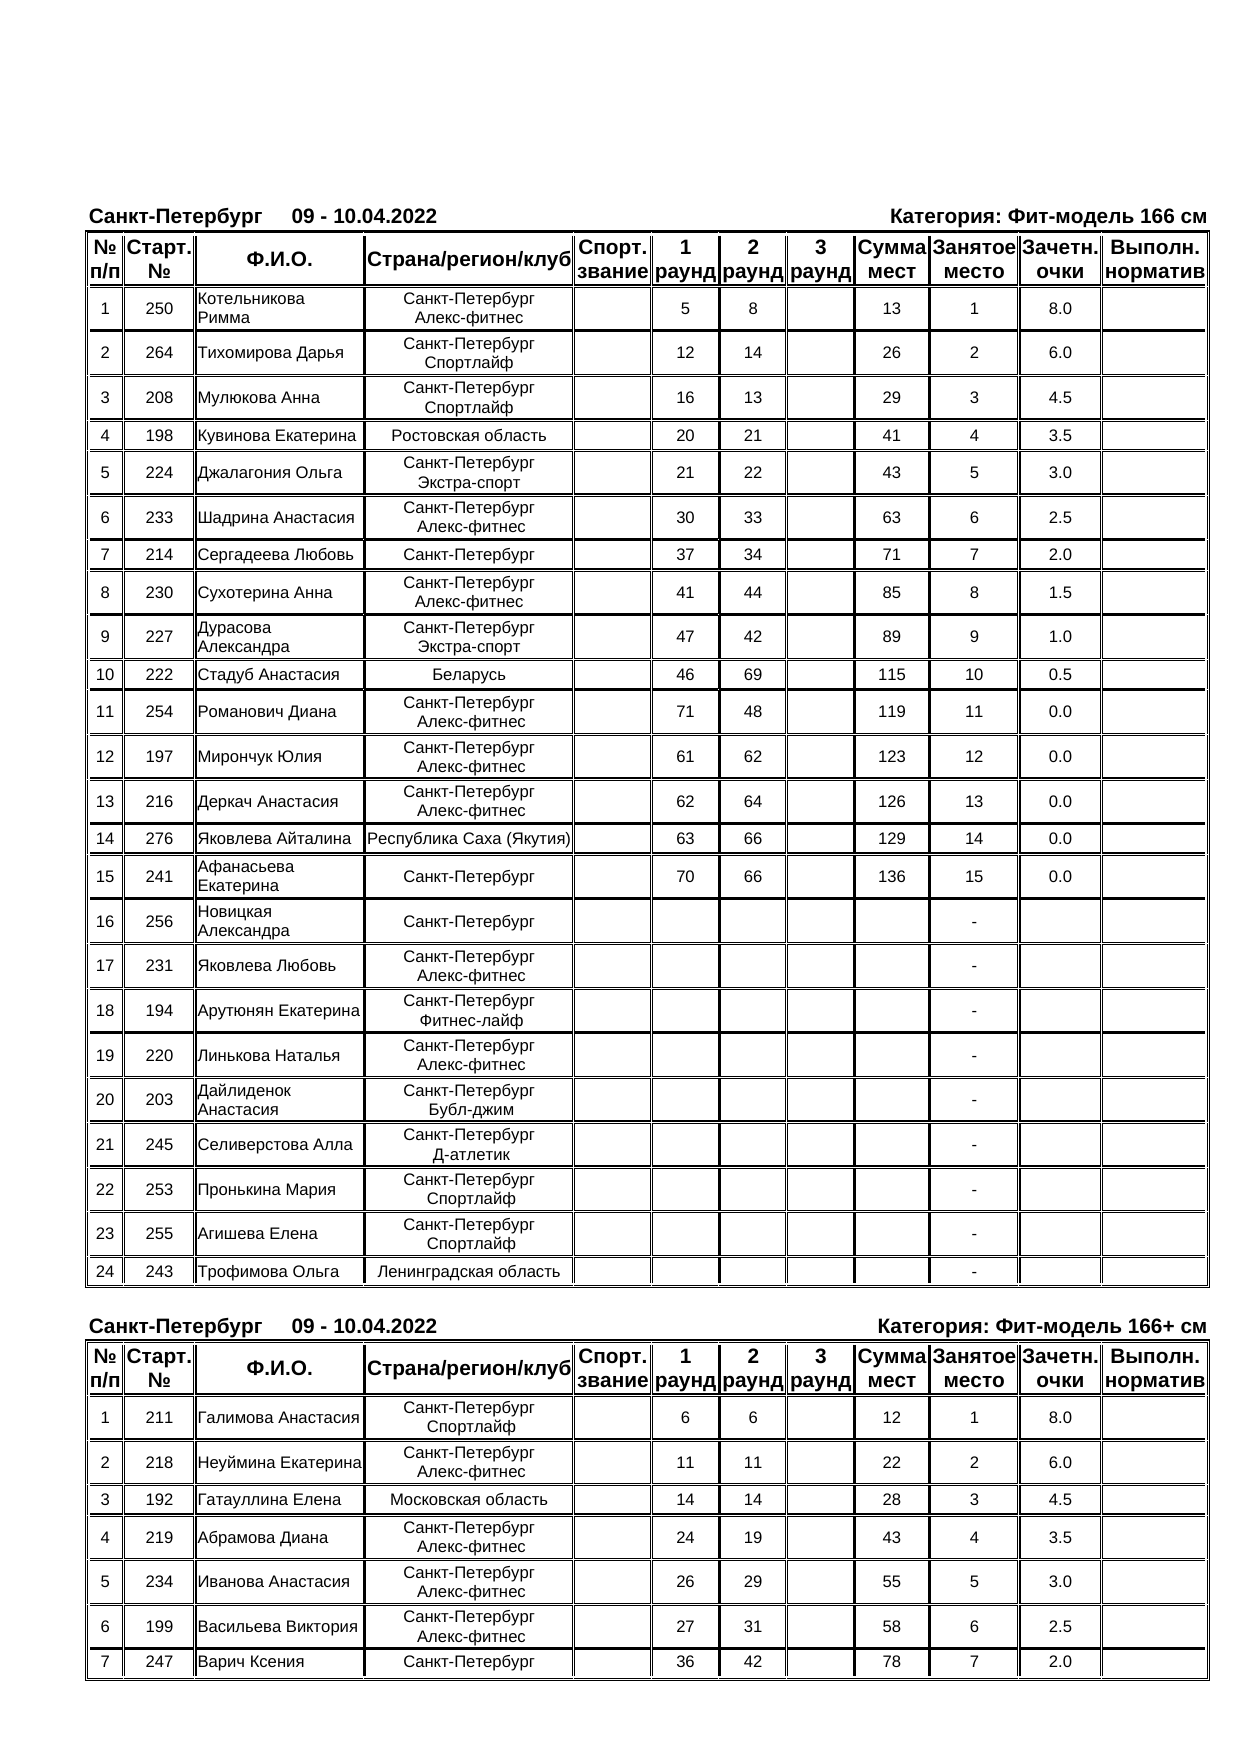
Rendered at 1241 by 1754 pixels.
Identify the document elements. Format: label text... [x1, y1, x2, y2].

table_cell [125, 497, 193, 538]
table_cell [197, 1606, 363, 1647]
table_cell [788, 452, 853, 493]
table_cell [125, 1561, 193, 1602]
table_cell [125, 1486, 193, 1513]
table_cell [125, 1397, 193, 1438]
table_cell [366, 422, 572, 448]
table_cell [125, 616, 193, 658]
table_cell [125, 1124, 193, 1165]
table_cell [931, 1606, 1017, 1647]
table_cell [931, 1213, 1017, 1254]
table_cell 2 [931, 332, 1017, 373]
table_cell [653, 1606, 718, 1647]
table_cell 13 [856, 288, 928, 329]
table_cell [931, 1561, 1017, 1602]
table_cell 6.0 [1021, 332, 1100, 373]
table_cell [575, 288, 650, 329]
table_cell 250 [125, 288, 193, 329]
table_header 2 раунд [719, 233, 787, 284]
table_cell 29 [856, 377, 928, 418]
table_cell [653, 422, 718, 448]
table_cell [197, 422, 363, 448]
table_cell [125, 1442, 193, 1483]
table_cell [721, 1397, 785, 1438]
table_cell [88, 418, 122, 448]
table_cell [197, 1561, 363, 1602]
table_cell 264 [125, 332, 193, 373]
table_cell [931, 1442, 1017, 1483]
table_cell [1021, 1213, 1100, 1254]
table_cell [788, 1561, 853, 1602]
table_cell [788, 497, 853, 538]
table_cell 5 [653, 288, 718, 329]
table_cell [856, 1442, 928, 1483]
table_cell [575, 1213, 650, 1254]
table_header Страна/регион/клуб [364, 233, 574, 284]
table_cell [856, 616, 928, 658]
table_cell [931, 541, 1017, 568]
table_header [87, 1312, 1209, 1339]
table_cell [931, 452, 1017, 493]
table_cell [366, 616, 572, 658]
table_cell 13 [721, 377, 785, 418]
table_header Категория: Фит-модель 166 см [673, 203, 1209, 230]
table_header Занятое место [929, 232, 1019, 284]
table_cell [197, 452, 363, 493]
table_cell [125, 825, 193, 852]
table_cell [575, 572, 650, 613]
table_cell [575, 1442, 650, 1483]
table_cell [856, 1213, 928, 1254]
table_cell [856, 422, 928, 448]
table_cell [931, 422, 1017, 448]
table_cell [788, 332, 853, 373]
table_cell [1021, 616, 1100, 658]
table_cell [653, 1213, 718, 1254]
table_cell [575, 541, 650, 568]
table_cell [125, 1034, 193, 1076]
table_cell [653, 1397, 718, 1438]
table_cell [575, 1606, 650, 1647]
table_cell 16 [653, 377, 718, 418]
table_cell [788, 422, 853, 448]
table_header Санкт-Петербург 09 - 10.04.2022 [87, 203, 673, 230]
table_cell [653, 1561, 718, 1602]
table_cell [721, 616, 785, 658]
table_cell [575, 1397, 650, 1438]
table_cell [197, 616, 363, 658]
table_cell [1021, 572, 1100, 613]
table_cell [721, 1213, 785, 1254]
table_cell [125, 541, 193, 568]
table_cell [788, 288, 853, 329]
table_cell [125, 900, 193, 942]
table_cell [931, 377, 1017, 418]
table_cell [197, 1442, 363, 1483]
table_cell Котельникова Римма [197, 288, 363, 329]
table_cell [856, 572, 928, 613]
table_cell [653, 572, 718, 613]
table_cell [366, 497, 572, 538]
table_cell 26 [856, 332, 928, 373]
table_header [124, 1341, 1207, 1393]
table_header Зачетн. очки [1019, 233, 1102, 284]
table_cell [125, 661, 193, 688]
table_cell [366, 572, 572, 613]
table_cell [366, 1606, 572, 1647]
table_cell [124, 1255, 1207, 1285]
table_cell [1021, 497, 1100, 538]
table_cell [788, 377, 853, 418]
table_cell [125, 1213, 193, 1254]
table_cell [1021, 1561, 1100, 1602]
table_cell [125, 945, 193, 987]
table_cell Санкт-Петербург Спортлайф [366, 332, 572, 373]
table_header Ф.И.О. [195, 232, 364, 284]
table_cell [575, 377, 650, 418]
table_cell Мулюкова Анна [197, 377, 363, 418]
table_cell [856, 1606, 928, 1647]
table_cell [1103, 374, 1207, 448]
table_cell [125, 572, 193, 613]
table_header № п/п [88, 233, 123, 284]
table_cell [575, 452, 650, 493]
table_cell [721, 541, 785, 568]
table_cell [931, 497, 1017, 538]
table_cell [575, 332, 650, 373]
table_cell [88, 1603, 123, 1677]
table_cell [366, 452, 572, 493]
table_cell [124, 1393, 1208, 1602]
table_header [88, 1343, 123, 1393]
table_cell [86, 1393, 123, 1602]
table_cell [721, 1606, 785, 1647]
table_cell 208 [125, 377, 193, 418]
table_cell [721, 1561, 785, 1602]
table_cell [1103, 329, 1207, 373]
table_cell Санкт-Петербург Спортлайф [366, 377, 572, 418]
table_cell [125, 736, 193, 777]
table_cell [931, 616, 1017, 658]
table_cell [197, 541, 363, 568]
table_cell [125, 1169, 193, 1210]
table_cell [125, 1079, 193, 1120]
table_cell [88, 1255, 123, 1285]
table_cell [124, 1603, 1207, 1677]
table_cell 1 [931, 288, 1017, 329]
table_cell 2 [88, 329, 122, 373]
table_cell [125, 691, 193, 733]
table_header 1 раунд [651, 232, 719, 284]
table_cell 14 [721, 332, 785, 373]
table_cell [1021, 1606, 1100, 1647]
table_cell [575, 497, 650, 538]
table_cell 12 [653, 332, 718, 373]
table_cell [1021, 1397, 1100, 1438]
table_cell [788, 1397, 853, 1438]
table_header Старт. № [124, 232, 195, 284]
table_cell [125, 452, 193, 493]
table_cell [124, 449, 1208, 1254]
table_cell 8 [721, 288, 785, 329]
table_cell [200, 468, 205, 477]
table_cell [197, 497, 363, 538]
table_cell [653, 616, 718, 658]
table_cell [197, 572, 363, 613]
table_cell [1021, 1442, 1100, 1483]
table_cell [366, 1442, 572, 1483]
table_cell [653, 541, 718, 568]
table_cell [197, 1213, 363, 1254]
table_cell [1103, 284, 1207, 329]
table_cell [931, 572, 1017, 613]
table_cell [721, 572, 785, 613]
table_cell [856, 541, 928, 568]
table_cell 1 [88, 284, 122, 329]
table_header Выполн. норматив [1102, 233, 1207, 284]
table_cell Тихомирова Дарья [197, 332, 363, 373]
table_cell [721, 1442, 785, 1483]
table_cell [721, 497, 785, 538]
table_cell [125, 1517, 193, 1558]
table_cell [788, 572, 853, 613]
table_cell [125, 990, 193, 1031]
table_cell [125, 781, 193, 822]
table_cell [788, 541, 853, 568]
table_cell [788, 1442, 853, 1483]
table_cell 8.0 [1021, 288, 1100, 329]
table_header Спорт. звание [574, 233, 651, 284]
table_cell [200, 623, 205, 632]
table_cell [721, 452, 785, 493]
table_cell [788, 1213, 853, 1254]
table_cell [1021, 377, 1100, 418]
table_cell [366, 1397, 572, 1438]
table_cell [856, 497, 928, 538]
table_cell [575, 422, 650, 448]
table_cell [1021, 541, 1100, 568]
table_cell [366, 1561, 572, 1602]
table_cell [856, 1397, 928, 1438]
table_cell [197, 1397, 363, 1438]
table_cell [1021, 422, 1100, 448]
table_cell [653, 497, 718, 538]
table_cell Санкт-Петербург Алекс-фитнес [366, 288, 572, 329]
table_header Сумма мест [854, 233, 929, 284]
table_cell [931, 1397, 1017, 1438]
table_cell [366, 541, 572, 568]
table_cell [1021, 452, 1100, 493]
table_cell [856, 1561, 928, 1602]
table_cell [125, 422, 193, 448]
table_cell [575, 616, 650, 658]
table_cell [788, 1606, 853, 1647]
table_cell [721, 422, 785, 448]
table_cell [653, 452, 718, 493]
table_header 3 раунд [787, 233, 854, 284]
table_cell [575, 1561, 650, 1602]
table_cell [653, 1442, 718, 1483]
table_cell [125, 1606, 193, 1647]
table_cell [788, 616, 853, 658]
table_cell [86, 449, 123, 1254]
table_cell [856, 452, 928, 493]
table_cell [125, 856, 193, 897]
table_cell 3 [88, 374, 122, 418]
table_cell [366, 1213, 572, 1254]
